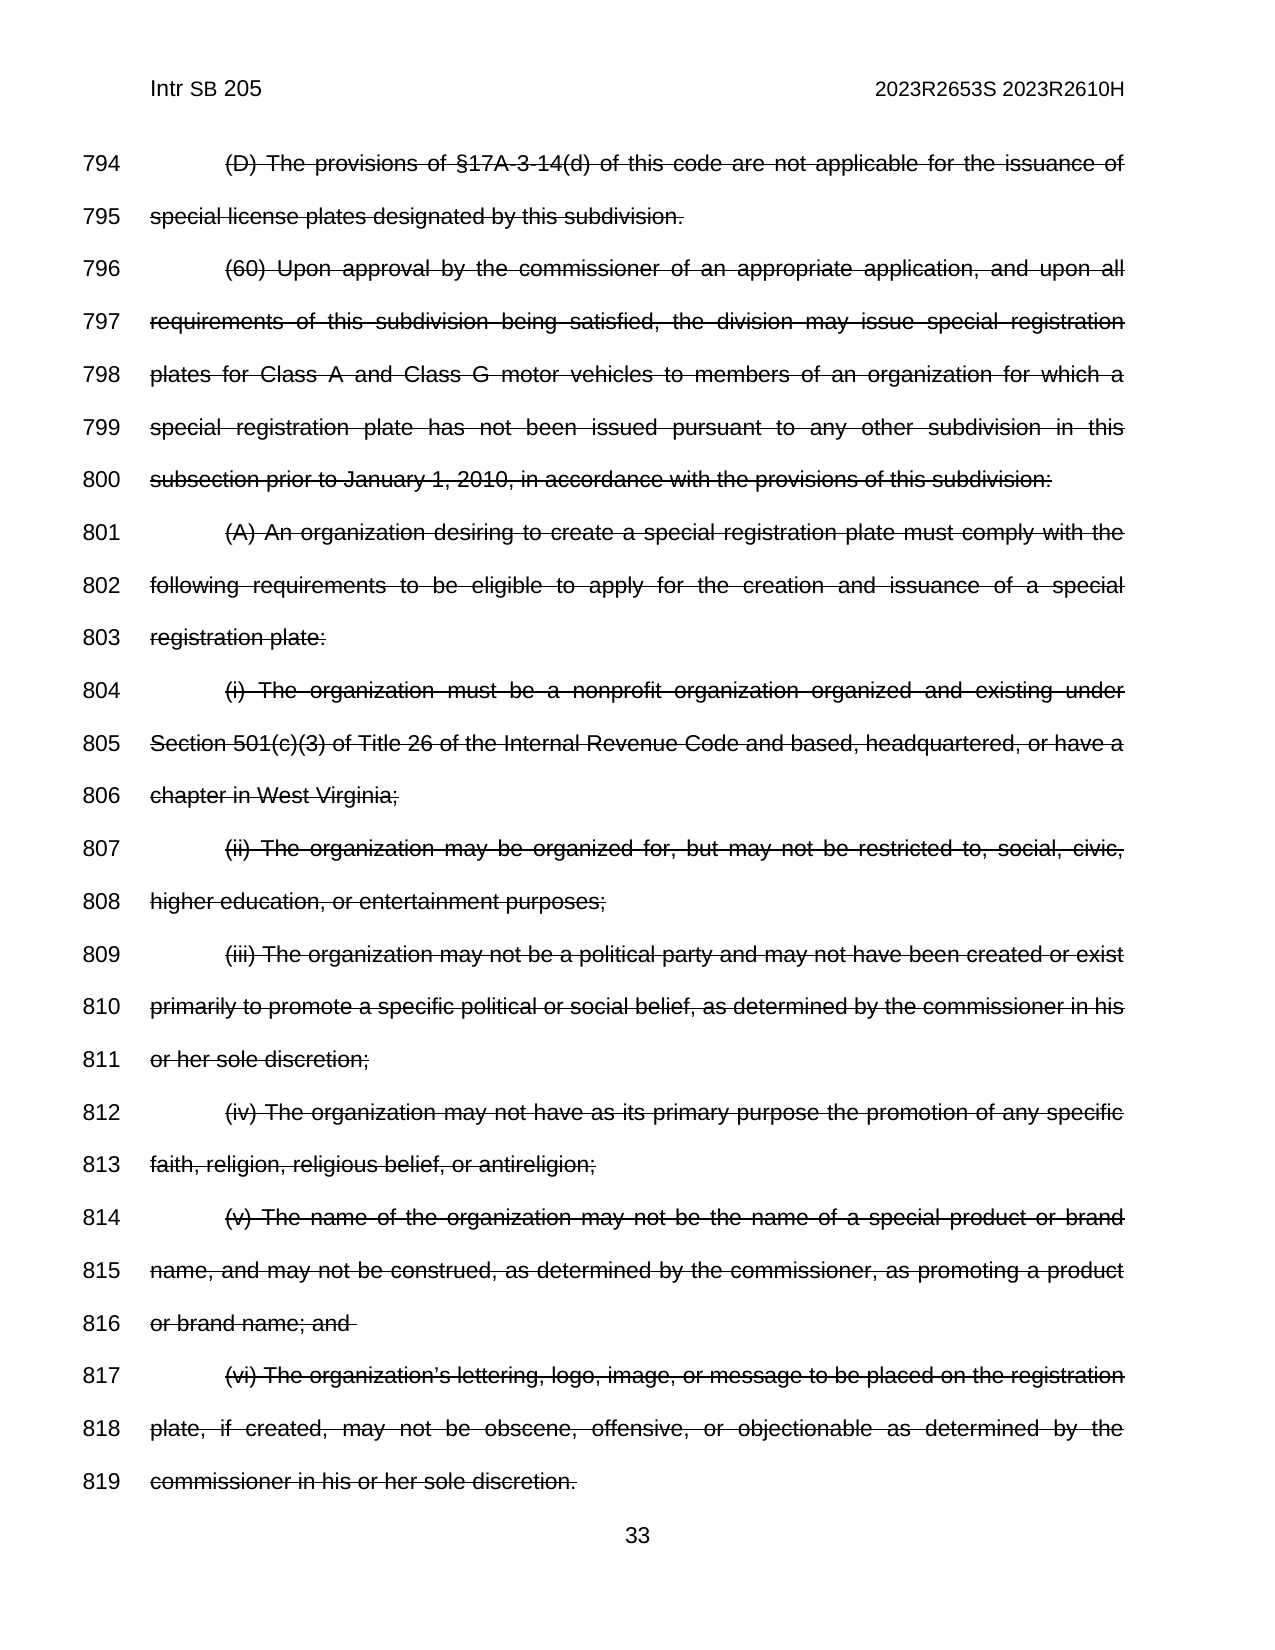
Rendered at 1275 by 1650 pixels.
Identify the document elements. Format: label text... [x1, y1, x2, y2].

text (A) An organization desiring to create a special registration plate must comply with the following requirements to be eligible to apply for the creation and issuance of a special registration plate: [150, 519, 1125, 586]
text (i) The organization must be a nonprofit organization organized and existing under Section 501(c)(3) of Title 26 of the Internal Revenue Code and based, headquartered, or have a chapter in West Virginia; [150, 677, 1125, 809]
text (60) Upon approval by the commissioner of an appropriate application, and upon all requirements of this subdivision being satisfied, the division may issue special registration plates for Class A and Class G motor vehicles to members of an organization for which a special registration plate has not been issued pursuant to any other subdivision in this subsection prior to January 1, 2010, in accordance with the provisions of this subdivision: [150, 429, 1125, 493]
text (iii) The organization may not be a political party and may not have been created or exist primarily to promote a specific political or social belief, as determined by the commissioner in his or her sole discretion; [150, 941, 1125, 1008]
text (vi) The organization’s lettering, logo, image, or message to be placed on the registration plate, if created, may not be obscene, offensive, or objectionable as determined by the commissioner in his or her sole discretion. [150, 1362, 1125, 1494]
text (A) An organization desiring to create a special registration plate must comply with the following requirements to be eligible to apply for the creation and issuance of a special registration plate: [150, 587, 1125, 651]
text (v) The name of the organization may not be the name of a special product or brand name, and may not be construed, as determined by the commissioner, as promoting a product or brand name; and [150, 1204, 1125, 1336]
text (60) Upon approval by the commissioner of an appropriate application, and upon all requirements of this subdivision being satisfied, the division may issue special registration plates for Class A and Class G motor vehicles to members of an organization for which a special registration plate has not been issued pursuant to any other subdivision in this subsection prior to January 1, 2010, in accordance with the provisions of this subdivision: [150, 324, 1125, 428]
text (ii) The organization may be organized for, but may not be restricted to, social, civic, higher education, or entertainment purposes; [150, 835, 1125, 914]
text (60) Upon approval by the commissioner of an appropriate application, and upon all requirements of this subdivision being satisfied, the division may issue special registration plates for Class A and Class G motor vehicles to members of an organization for which a special registration plate has not been issued pursuant to any other subdivision in this subsection prior to January 1, 2010, in accordance with the provisions of this subdivision: [150, 255, 1125, 322]
text (iii) The organization may not be a political party and may not have been created or exist primarily to promote a specific political or social belief, as determined by the commissioner in his or her sole discretion; [150, 1009, 1125, 1072]
text (D) The provisions of §17A-3-14(d) of this code are not applicable for the issuance of special license plates designated by this subdivision. [150, 150, 1125, 229]
text (iv) The organization may not have as its primary purpose the promotion of any specific faith, religion, religious belief, or antireligion; [150, 1099, 1125, 1178]
